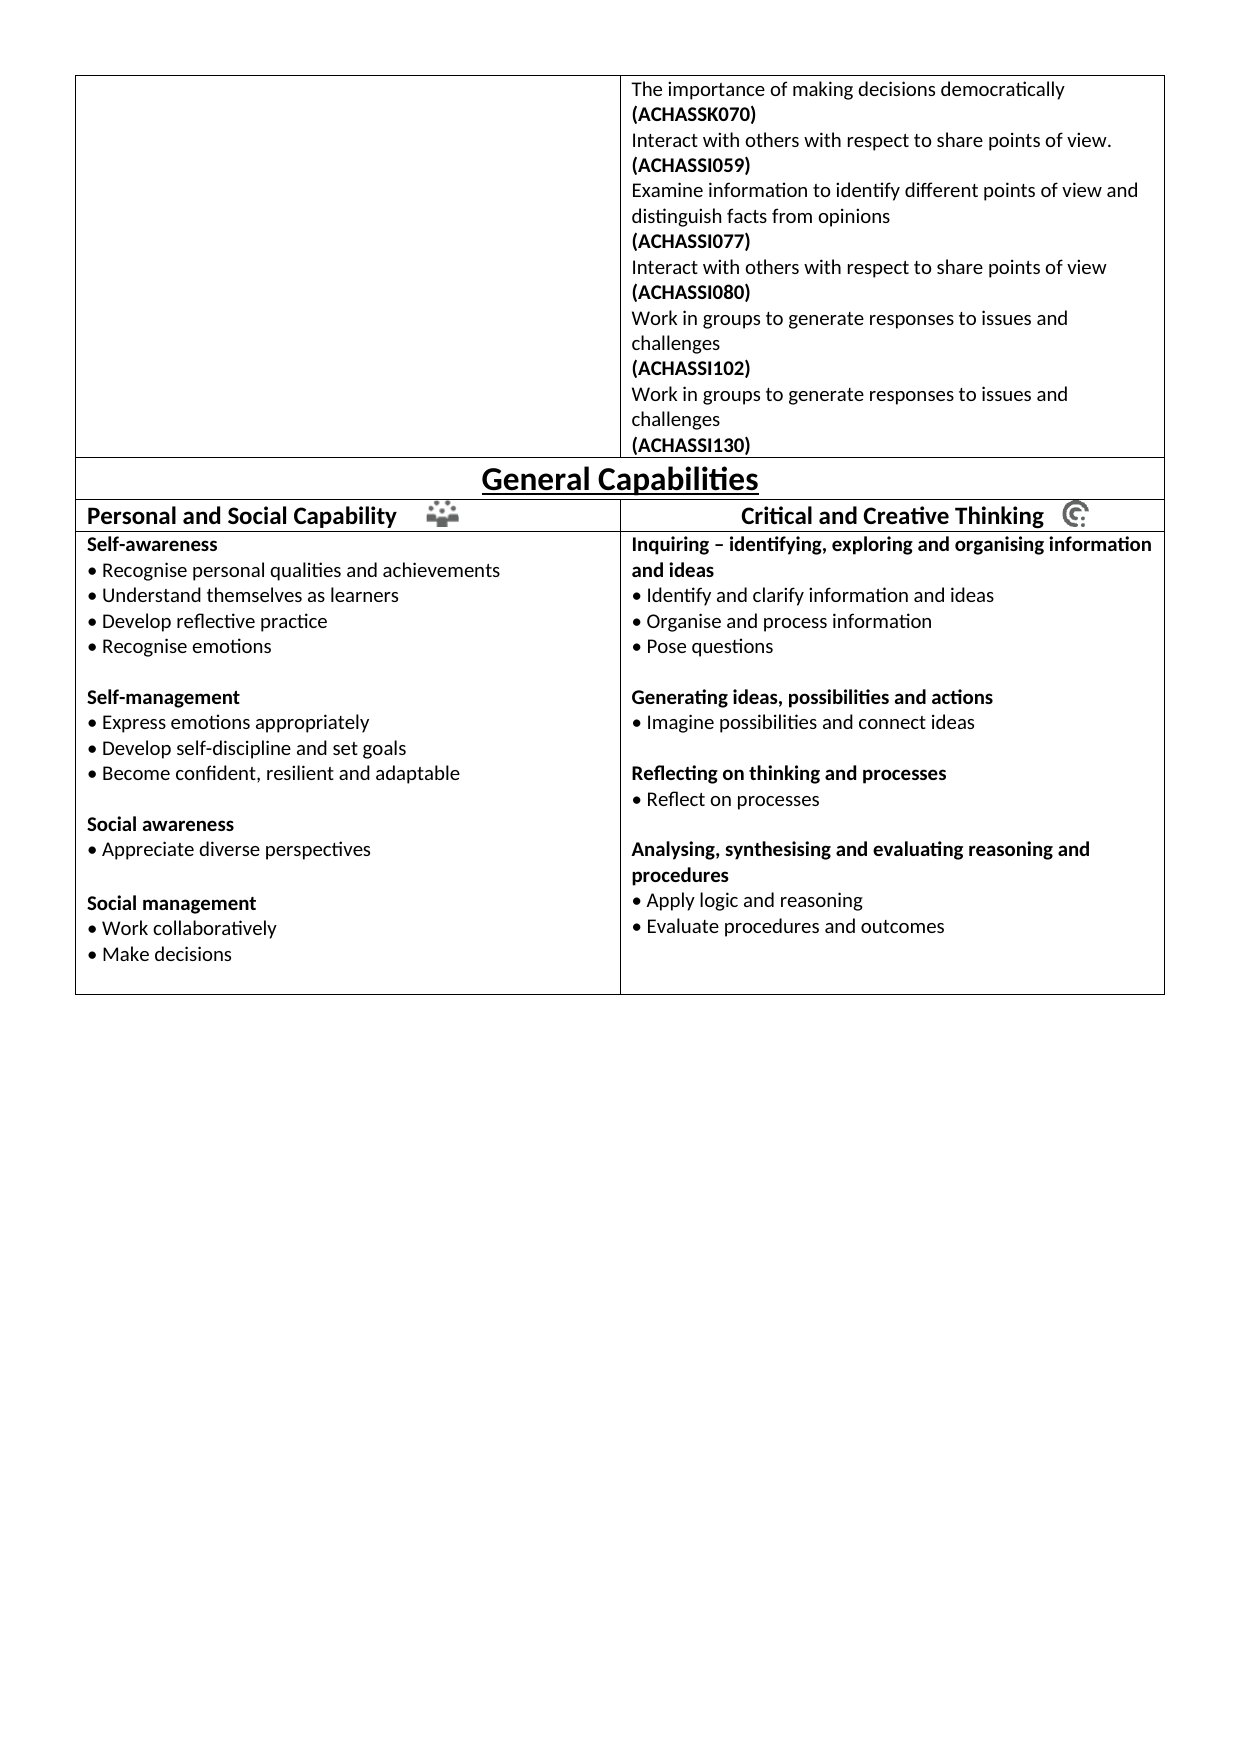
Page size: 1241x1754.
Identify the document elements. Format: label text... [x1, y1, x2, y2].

picture [426, 500, 459, 527]
table_cell General Capabilities [76, 458, 1164, 499]
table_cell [621, 76, 1164, 457]
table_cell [76, 76, 620, 457]
table_cell Self-awareness • Recognise personal qualities and achievements • Understand themselves as learners • Develop reflective practice • Recognise emotions Self-management • Express emotions appropriately • Develop self-discipline and set goals • Become confident, resilient and adaptable Social awareness • Appreciate diverse perspectives Social management • Work collaboratively • Make decisions [76, 532, 620, 994]
table_cell Inquiring – identifying, exploring and organising information and ideas • Identify and clarify information and ideas • Organise and process information • Pose questions Generating ideas, possibilities and actions • Imagine possibilities and connect ideas Reflecting on thinking and processes • Reflect on processes Analysing, synthesising and evaluating reasoning and procedures • Apply logic and reasoning • Evaluate procedures and outcomes [621, 532, 1164, 994]
table_cell Critical and Creative Thinking [621, 500, 1164, 531]
table_cell Personal and Social Capability [76, 500, 620, 531]
